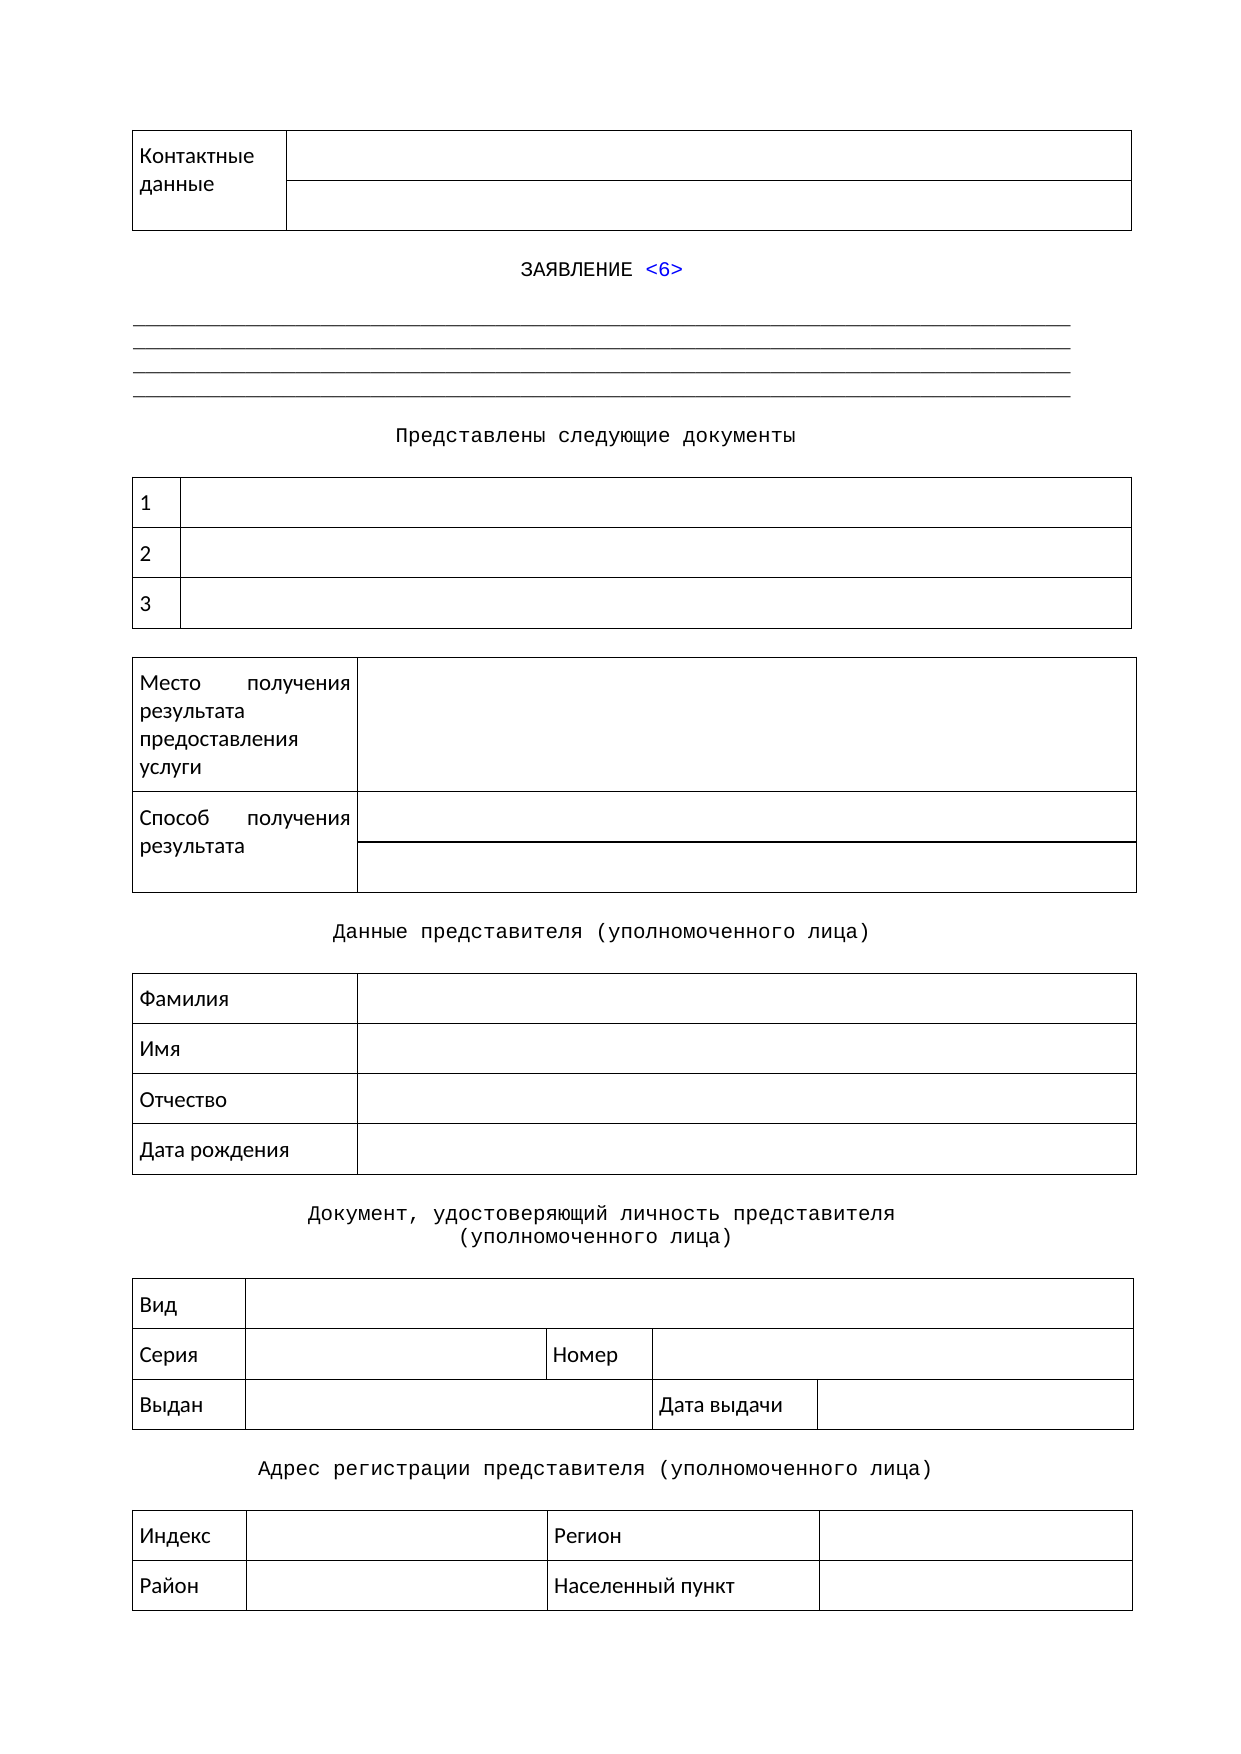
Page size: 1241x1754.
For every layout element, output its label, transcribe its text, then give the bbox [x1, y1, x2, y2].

table_header Место получения результата предоставления услуги [133, 658, 357, 791]
table_cell Населенный пункт [548, 1561, 819, 1610]
table_cell Номер [547, 1329, 652, 1379]
table_cell [653, 1329, 1133, 1379]
text ___________________________________________________________________________ [133, 330, 1152, 354]
text ___________________________________________________________________________ [133, 307, 1152, 330]
table_cell Серия [133, 1329, 245, 1379]
table_cell Отчество [133, 1074, 357, 1123]
table_cell [820, 1561, 1132, 1610]
table_cell Район [133, 1561, 246, 1610]
table_header [247, 1511, 547, 1560]
table_cell [181, 528, 1131, 577]
table_header Контактные данные [133, 131, 286, 230]
table_cell Дата выдачи [653, 1380, 817, 1429]
table_cell [358, 792, 1136, 841]
text Представлены следующие документы [133, 425, 1152, 449]
table_cell [818, 1380, 1133, 1429]
text ___________________________________________________________________________ [133, 354, 1152, 378]
table_cell Способ получения результата [133, 792, 357, 892]
table_cell [181, 578, 1131, 628]
table_header [181, 478, 1131, 527]
table_cell [358, 1024, 1136, 1073]
text ЗАЯВЛЕНИЕ <6> [133, 259, 1152, 283]
text ___________________________________________________________________________ [133, 378, 1152, 401]
table_cell [246, 1329, 546, 1379]
table_header Вид [133, 1279, 245, 1328]
table_cell Дата рождения [133, 1124, 357, 1174]
text Данные представителя (уполномоченного лица) [133, 921, 1152, 944]
table_cell [287, 181, 1131, 230]
text (уполномоченного лица) [133, 1226, 1152, 1250]
table_cell 2 [133, 528, 180, 577]
table_cell [247, 1561, 547, 1610]
table_header 1 [133, 478, 180, 527]
table_header Регион [548, 1511, 819, 1560]
table_header [820, 1511, 1132, 1560]
table_header [287, 131, 1131, 180]
text Документ, удостоверяющий личность представителя [133, 1203, 1152, 1226]
table_cell [246, 1380, 652, 1429]
table_cell Выдан [133, 1380, 245, 1429]
table_cell [358, 843, 1136, 892]
table_header [246, 1279, 1133, 1328]
table_cell [358, 1074, 1136, 1123]
table_header [358, 658, 1136, 791]
text Адрес регистрации представителя (уполномоченного лица) [133, 1458, 1152, 1482]
table_header Фамилия [133, 974, 357, 1023]
table_header Индекс [133, 1511, 246, 1560]
table_header [358, 974, 1136, 1023]
table_cell Имя [133, 1024, 357, 1073]
table_cell [358, 1124, 1136, 1174]
table_cell 3 [133, 578, 180, 628]
